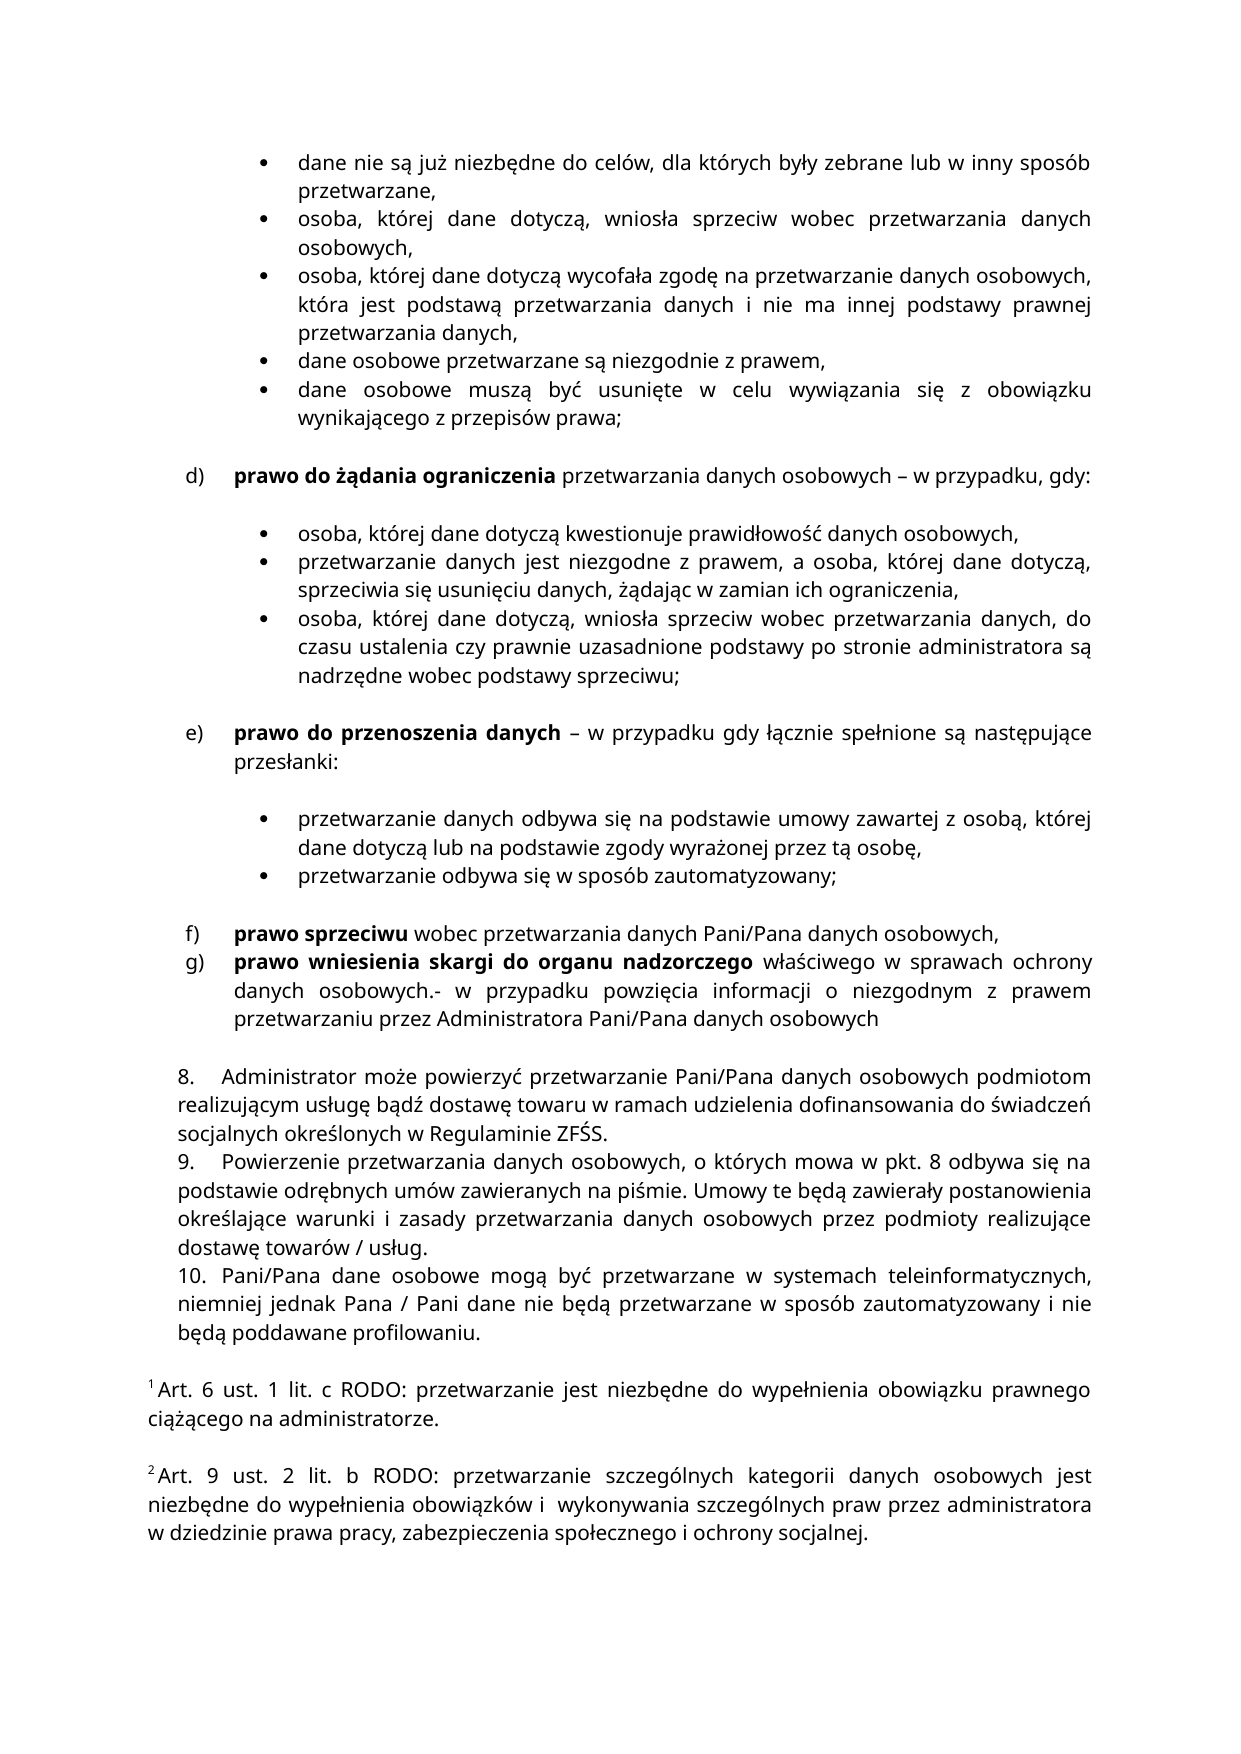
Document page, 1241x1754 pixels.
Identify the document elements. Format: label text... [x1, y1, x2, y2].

list przetwarzanie danych odbywa się na podstawie umowy zawartej z osobą, której dane dotyczą lub na podstawie zgody wyrażonej przez tą osobę, [260, 804, 1093, 861]
list prawo wniesienia skargi do organu nadzorczego właściwego w sprawach ochrony danych osobowych.- w przypadku powzięcia informacji o niezgodnym z prawem przetwarzaniu przez Administratora Pani/Pana danych osobowych [185, 947, 1093, 1033]
list Pani/Pana dane osobowe mogą być przetwarzane w systemach teleinformatycznych, niemniej jednak Pana / Pani dane nie będą przetwarzane w sposób zautomatyzowany i nie będą poddawane profilowaniu. [177, 1261, 1093, 1346]
list przetwarzanie danych jest niezgodne z prawem, a osoba, której dane dotyczą, sprzeciwia się usunięciu danych, żądając w zamian ich ograniczenia, [260, 547, 1093, 604]
list dane osobowe przetwarzane są niezgodnie z prawem, [260, 347, 1093, 375]
list prawo do przenoszenia danych – w przypadku gdy łącznie spełnione są następujące przesłanki: [185, 718, 1093, 775]
list osoba, której dane dotyczą, wniosła sprzeciw wobec przetwarzania danych, do czasu ustalenia czy prawnie uzasadnione podstawy po stronie administratora są nadrzędne wobec podstawy sprzeciwu; [260, 604, 1093, 689]
list osoba, której dane dotyczą kwestionuje prawidłowość danych osobowych, [260, 519, 1093, 547]
list osoba, której dane dotyczą, wniosła sprzeciw wobec przetwarzania danych osobowych, [260, 204, 1093, 261]
text 2 Art. 9 ust. 2 lit. b RODO: przetwarzanie szczególnych kategorii danych osobowych jest niezbędne do wypełnienia obowiązków i wykonywania szczególnych praw przez administratora w dziedzinie prawa pracy, zabezpieczenia społecznego i ochrony socjalnej. [148, 1462, 1093, 1547]
list przetwarzanie odbywa się w sposób zautomatyzowany; [260, 861, 1093, 890]
list prawo sprzeciwu wobec przetwarzania danych Pani/Pana danych osobowych, [185, 919, 1093, 947]
list dane osobowe muszą być usunięte w celu wywiązania się z obowiązku wynikającego z przepisów prawa; [260, 375, 1093, 432]
list osoba, której dane dotyczą wycofała zgodę na przetwarzanie danych osobowych, która jest podstawą przetwarzania danych i nie ma innej podstawy prawnej przetwarzania danych, [260, 261, 1093, 347]
list Powierzenie przetwarzania danych osobowych, o których mowa w pkt. 8 odbywa się na podstawie odrębnych umów zawieranych na piśmie. Umowy te będą zawierały postanowienia określające warunki i zasady przetwarzania danych osobowych przez podmioty realizujące dostawę towarów / usług. [177, 1147, 1093, 1261]
list dane nie są już niezbędne do celów, dla których były zebrane lub w inny sposób przetwarzane, [260, 148, 1093, 204]
text 1 Art. 6 ust. 1 lit. c RODO: przetwarzanie jest niezbędne do wypełnienia obowiązku prawnego ciążącego na administratorze. [148, 1376, 1093, 1432]
list prawo do żądania ograniczenia przetwarzania danych osobowych – w przypadku, gdy: [185, 461, 1093, 489]
list Administrator może powierzyć przetwarzanie Pani/Pana danych osobowych podmiotom realizującym usługę bądź dostawę towaru w ramach udzielenia dofinansowania do świadczeń socjalnych określonych w Regulaminie ZFŚS. [177, 1062, 1093, 1147]
